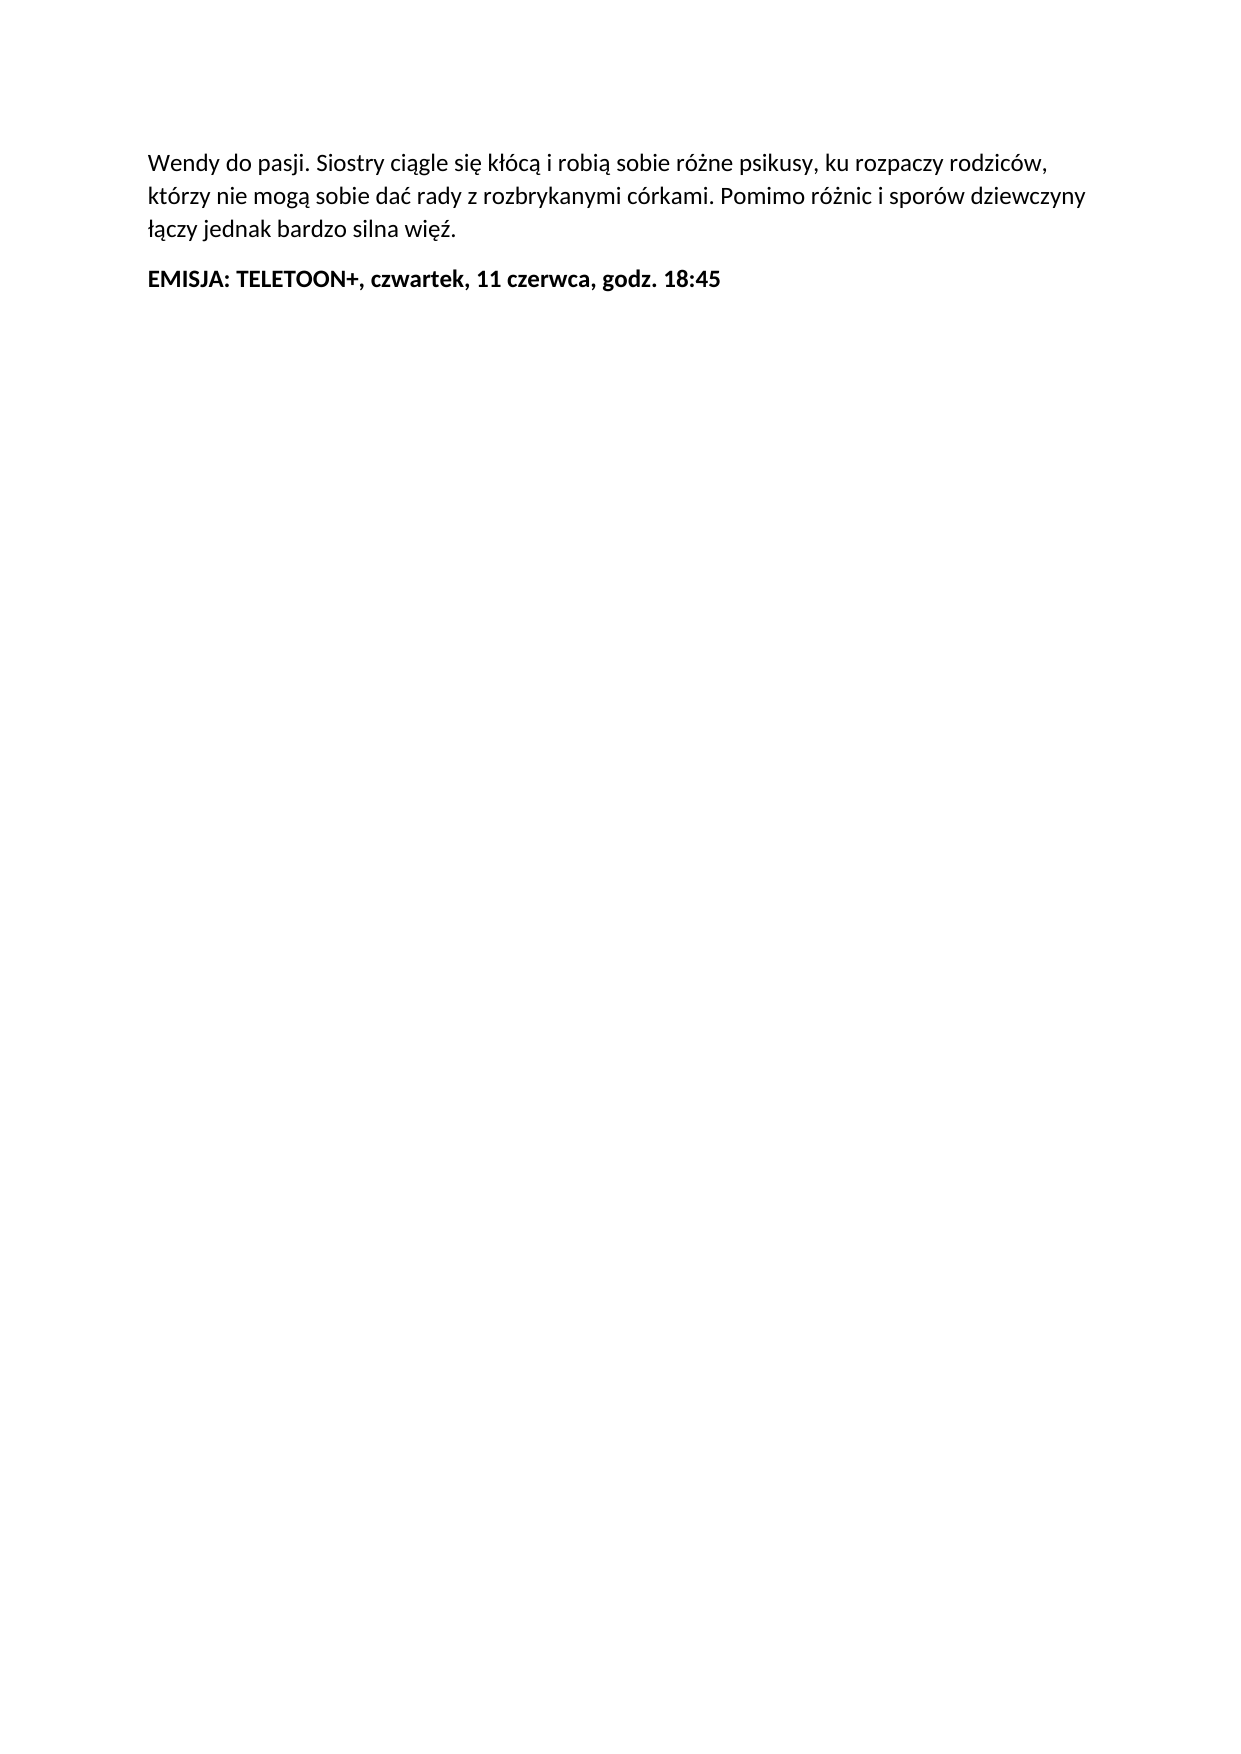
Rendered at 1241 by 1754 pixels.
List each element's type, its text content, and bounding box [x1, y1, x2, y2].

text EMISJA: TELETOON+, czwartek, 11 czerwca, godz. 18:45 [148, 263, 1093, 293]
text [148, 148, 1093, 244]
